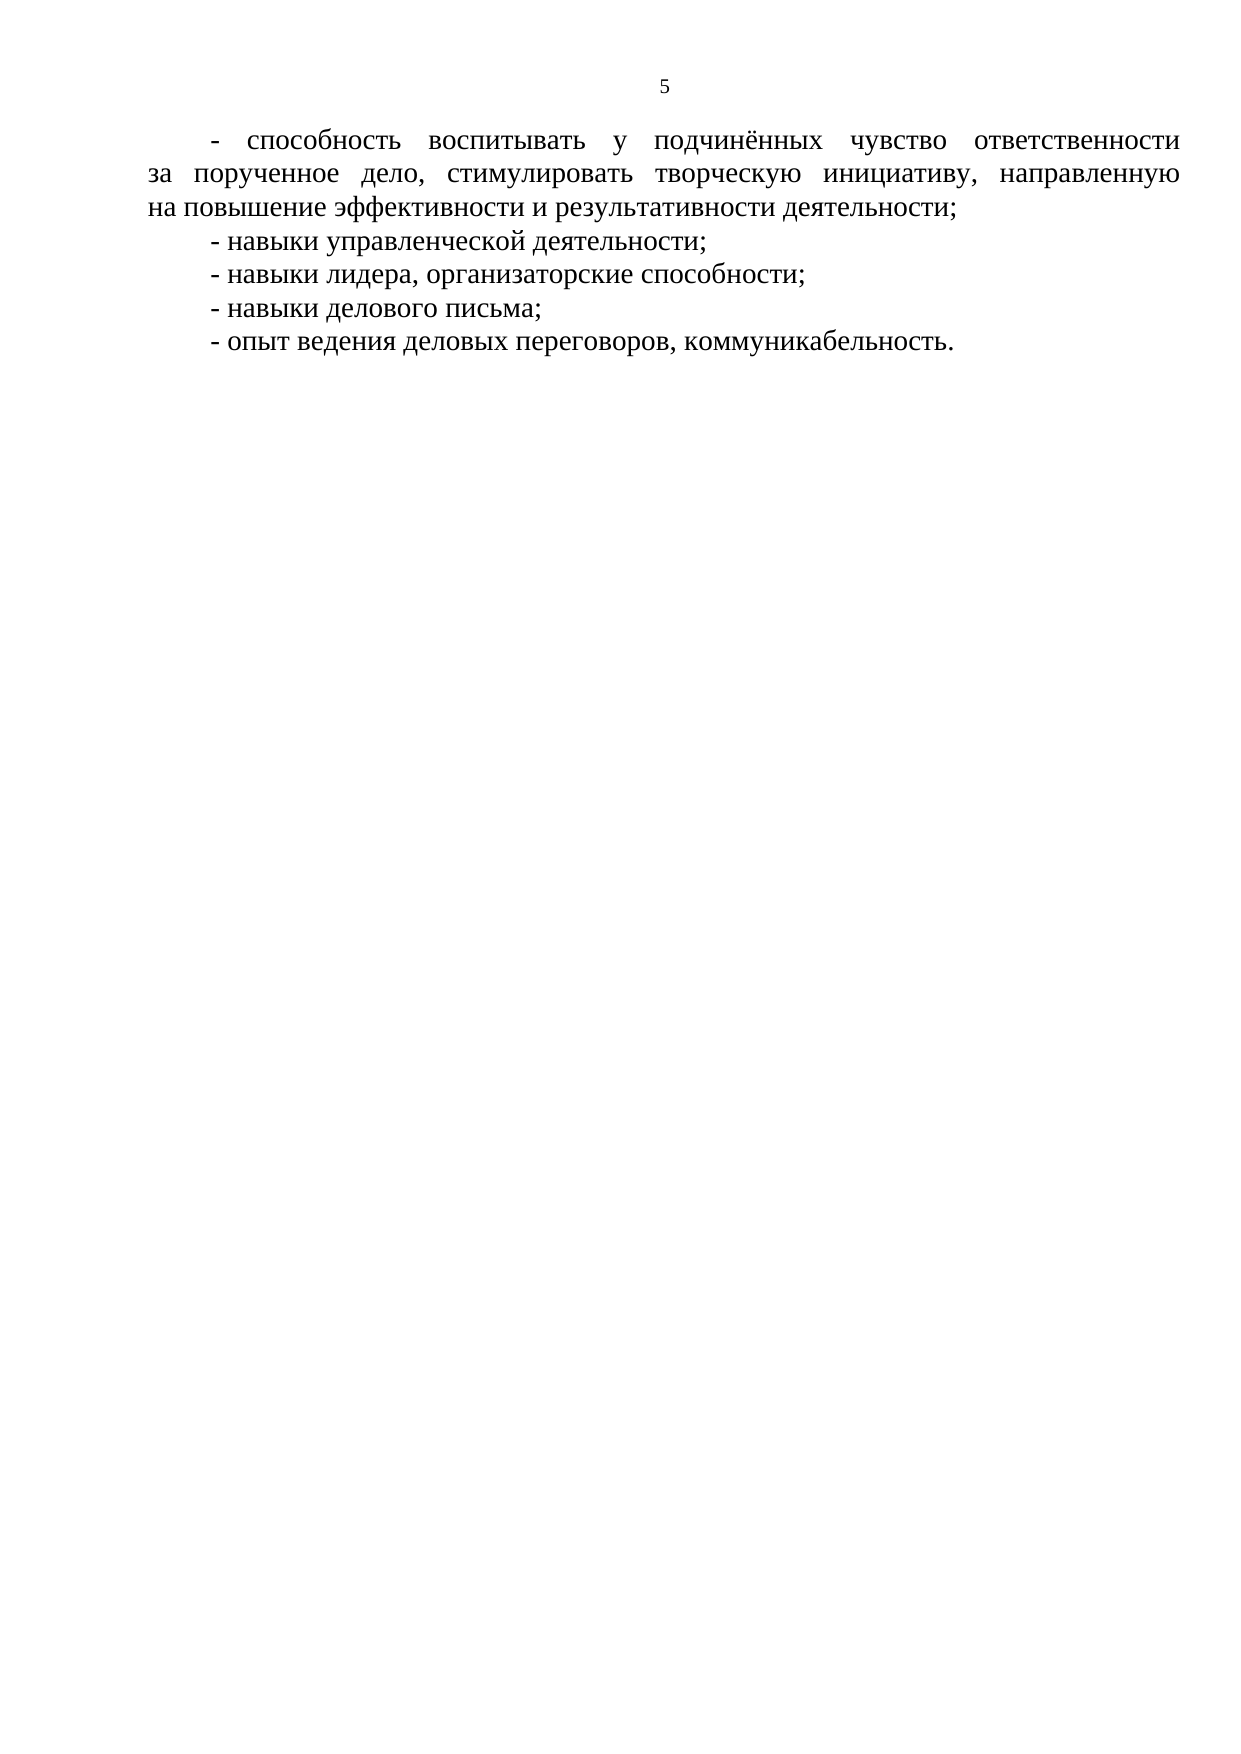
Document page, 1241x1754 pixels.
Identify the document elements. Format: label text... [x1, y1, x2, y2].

text - навыки управленческой деятельности; [148, 223, 1181, 256]
text - опыт ведения деловых переговоров, коммуникабельность. [148, 323, 1181, 357]
text - способность воспитывать у подчинённых чувство ответственности за порученное дело, стимулировать творческую инициативу, направленную на повышение эффективности и результативности деятельности; [148, 122, 1181, 223]
text - навыки делового письма; [148, 290, 1181, 323]
text - навыки лидера, организаторские способности; [148, 256, 1181, 290]
